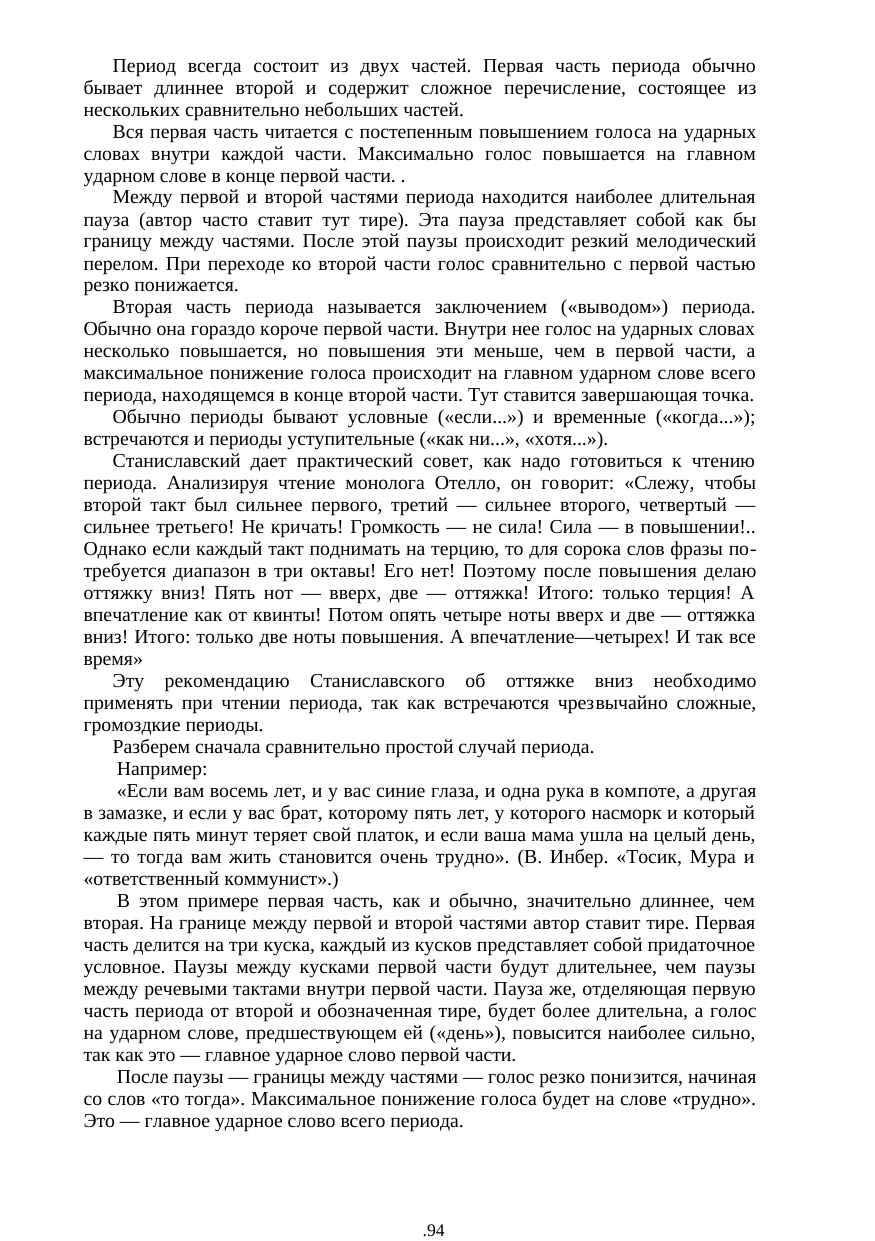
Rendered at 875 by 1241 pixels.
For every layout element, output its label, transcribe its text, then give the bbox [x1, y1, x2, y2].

text Период всегда состоит из двух частей. Первая часть периода обычно бывает длиннее второй и содержит сложное перечисление, состоящее из нескольких сравнительно небольших частей. [83, 54, 756, 121]
text В этом примере первая часть, как и обычно, значительно длиннее, чем вторая. На границе между первой и второй частями автор ставит тире. Первая часть делится на три куска, каждый из кусков представляет собой придаточное условное. Паузы между кусками первой части будут длительнее, чем паузы между речевыми тактами внутри первой части. Пауза же, отделяющая первую часть периода от второй и обозначенная тире, будет более длительна, а голос на ударном слове, предшествующем ей («день»), повысится наиболее сильно, так как это — главное ударное слово первой части. [83, 890, 756, 1066]
text Вся первая часть читается с постепенным повышением голоса на ударных словах внутри каждой части. Максимально голос повышается на главном ударном слове в конце первой части. . [83, 121, 756, 186]
text Эту рекомендацию Станиславского об оттяжке вниз необходимо применять при чтении периода, так как встречаются чрезвычайно сложные, громоздкие периоды. [83, 670, 756, 736]
text Между первой и второй частями периода находится наиболее длительная пауза (автор часто ставит тут тире). Эта пауза представляет собой как бы границу между частями. После этой паузы происходит резкий мелодический перелом. При переходе ко второй части голос сравнительно с первой частью резко понижается. [83, 186, 756, 296]
text «Если вам восемь лет, и у вас синие глаза, и одна рука в компоте, а другая в замазке, и если у вас брат, которому пять лет, у которого насморк и который каждые пять минут теряет свой платок, и если ваша мама ушла на целый день,— то тогда вам жить становится очень трудно». (В. Инбер. «Тосик, Мура и «ответственный коммунист».) [83, 780, 756, 890]
text После паузы — границы между частями — голос резко понизится, начиная со слов «то тогда». Максимальное понижение голоса будет на слове «трудно». Это — главное ударное слово всего периода. [83, 1066, 756, 1132]
text Вторая часть периода называется заключением («выводом») периода. Обычно она гораздо короче первой части. Внутри нее голос на ударных словах несколько повышается, но повышения эти меньше, чем в первой части, а максимальное понижение голоса происходит на главном ударном слове всего периода, находящемся в конце второй части. Тут ставится завершающая точка. [83, 296, 756, 406]
text Станиславский дает практический совет, как надо готовиться к чтению периода. Анализируя чтение монолога Отелло, он говорит: «Слежу, чтобы второй такт был сильнее первого, третий — сильнее второго, четвертый — сильнее третьего! Не кричать! Громкость — не сила! Сила — в повышении!.. Однако если каждый такт поднимать на терцию, то для сорока слов фразы потребуется диапазон в три октавы! Его нет! Поэтому после повышения делаю оттяжку вниз! Пять нот — вверх, две — оттяжка! Итого: только терция! А впечатление как от квинты! Потом опять четыре ноты вверх и две — оттяжка вниз! Итого: только две ноты повышения. А впечатление—четырех! И так все время» [83, 450, 756, 670]
text Обычно периоды бывают условные («если...») и временные («когда...»); встречаются и периоды уступительные («как ни...», «хотя...»). [83, 406, 756, 450]
text Например: [83, 758, 758, 780]
text Разберем сначала сравнительно простой случай периода. [83, 736, 758, 758]
